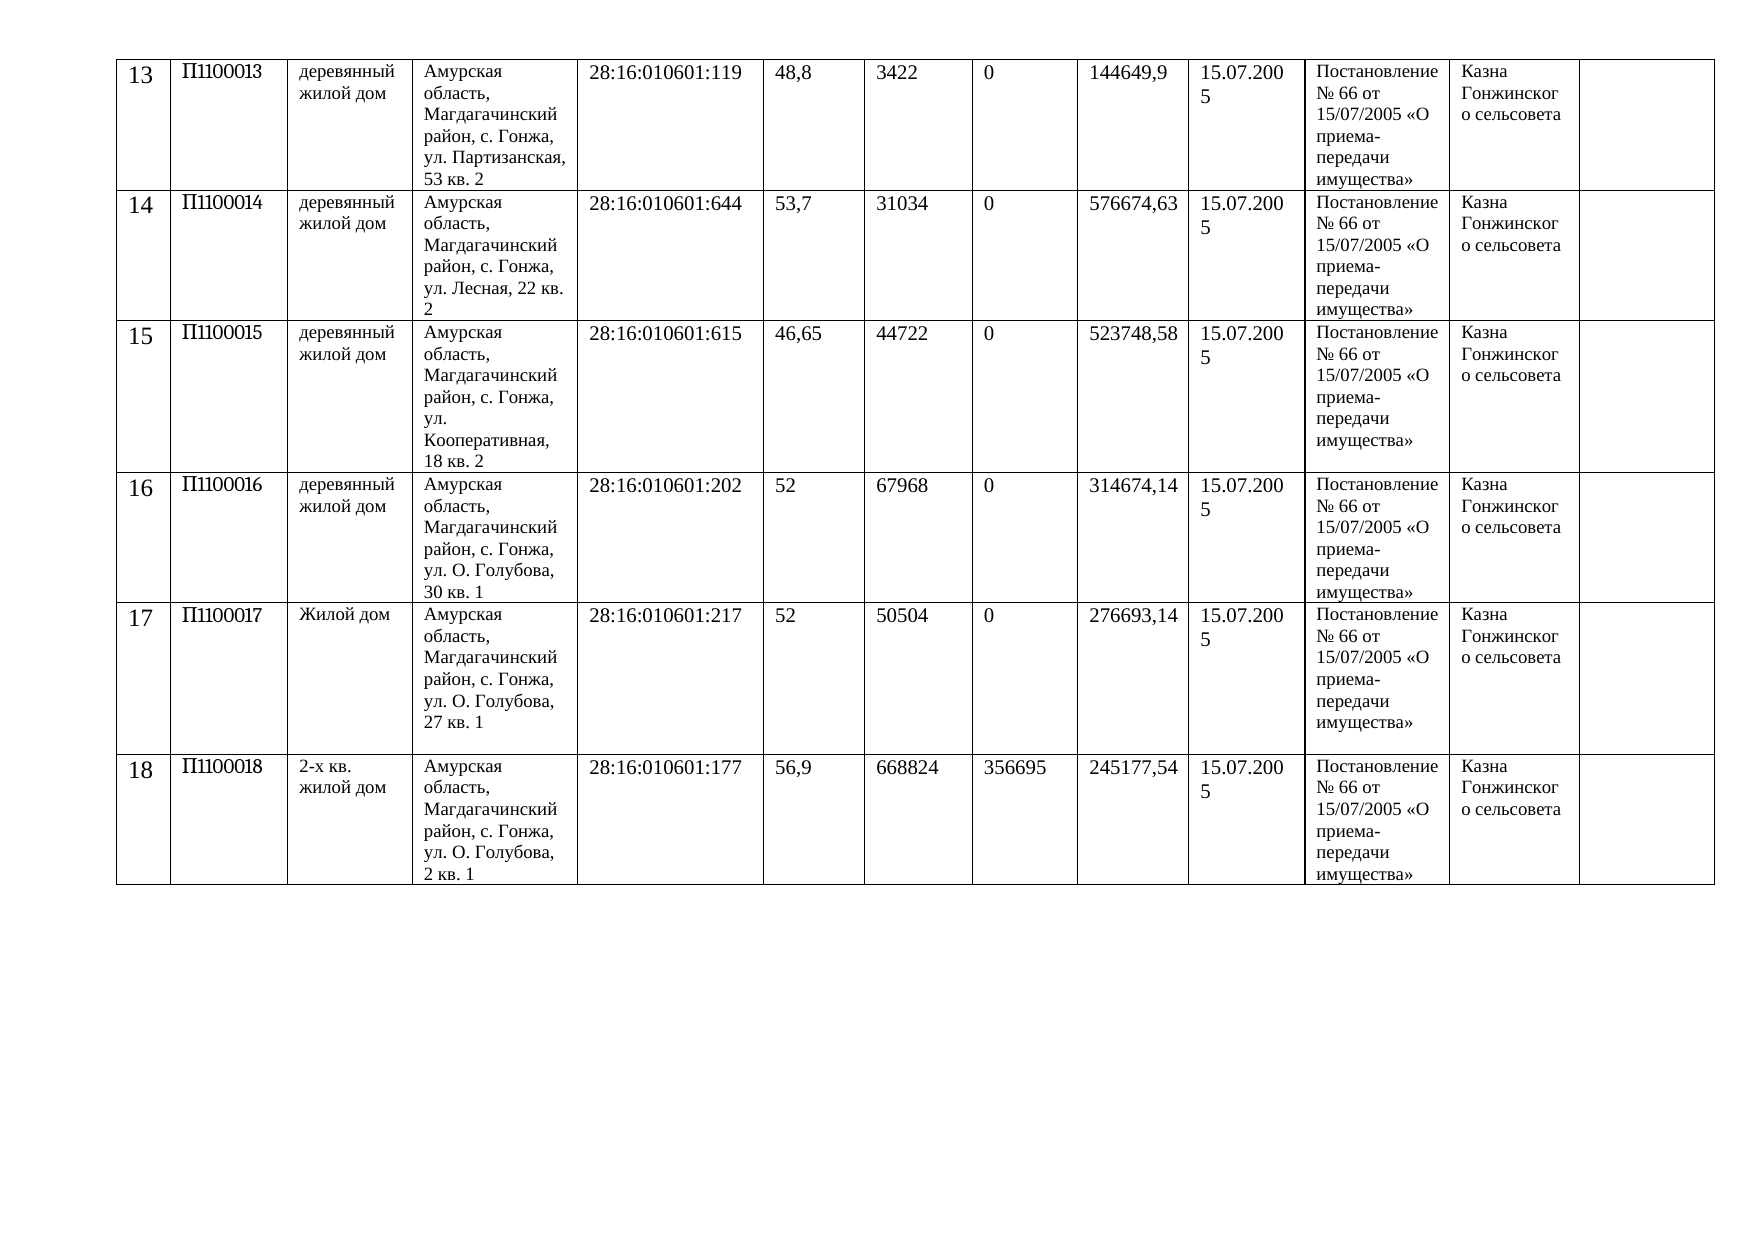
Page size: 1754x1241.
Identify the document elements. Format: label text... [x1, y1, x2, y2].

table_cell 13 [117, 60, 170, 189]
table_cell 523748,58 [1078, 321, 1188, 472]
table_cell 144649,9 [1078, 60, 1188, 189]
table_cell Амурская область, Магдагачинский район, с. Гонжа, ул. О. Голубова, 2 кв. 1 [413, 755, 577, 884]
table_cell Постановление № 66 от 15/07/2005 «О приема-передачи имущества» [1306, 603, 1449, 754]
table_cell 16 [117, 473, 170, 602]
table_cell 15.07.2005 [1189, 191, 1304, 320]
table_cell 0 [973, 60, 1077, 189]
table_cell Амурская область, Магдагачинский район, с. Гонжа, ул. Партизанская, 53 кв. 2 [413, 60, 577, 189]
table_cell 15 [117, 321, 170, 472]
table_cell [1580, 60, 1714, 189]
table_cell 56,9 [764, 755, 864, 884]
table_cell 0 [973, 473, 1077, 602]
table_cell 0 [973, 321, 1077, 472]
table_cell 28:16:010601:644 [578, 191, 763, 320]
table_cell Постановление № 66 от 15/07/2005 «О приема-передачи имущества» [1306, 755, 1449, 884]
table_cell 44722 [865, 321, 972, 472]
table_cell [1580, 321, 1714, 472]
table_cell 0 [973, 603, 1077, 754]
table_cell 356695 [973, 755, 1077, 884]
table_cell Жилой дом [288, 603, 412, 754]
table_cell П1100013 [171, 60, 287, 189]
table_cell 576674,63 [1078, 191, 1188, 320]
table_cell П1100018 [171, 755, 287, 884]
table_cell [1580, 755, 1714, 884]
table_cell Казна Гонжинского сельсовета [1450, 473, 1579, 602]
table_cell 15.07.2005 [1189, 321, 1304, 472]
table_cell Казна Гонжинского сельсовета [1450, 603, 1579, 754]
table_cell 2-х кв. жилой дом [288, 755, 412, 884]
table_cell Амурская область, Магдагачинский район, с. Гонжа, ул. Кооперативная, 18 кв. 2 [413, 321, 577, 472]
table_cell П1100016 [171, 473, 287, 602]
table_cell 46,65 [764, 321, 864, 472]
table_cell 53,7 [764, 191, 864, 320]
table_cell [1580, 191, 1714, 320]
table_cell 28:16:010601:615 [578, 321, 763, 472]
table_cell 50504 [865, 603, 972, 754]
table_cell 52 [764, 473, 864, 602]
table_cell деревянный жилой дом [288, 321, 412, 472]
table_cell 28:16:010601:217 [578, 603, 763, 754]
table_cell 314674,14 [1078, 473, 1188, 602]
table_cell 67968 [865, 473, 972, 602]
table_cell 28:16:010601:119 [578, 60, 763, 189]
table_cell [288, 60, 412, 189]
table_cell 14 [117, 191, 170, 320]
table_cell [1450, 60, 1579, 189]
table_cell 15.07.2005 [1189, 603, 1304, 754]
table_cell 0 [973, 191, 1077, 320]
table_cell 15.07.2005 [1189, 755, 1304, 884]
table_cell 28:16:010601:202 [578, 473, 763, 602]
table_cell деревянный жилой дом [288, 191, 412, 320]
table_cell 48,8 [764, 60, 864, 189]
table_cell [1580, 603, 1714, 754]
table_cell 31034 [865, 191, 972, 320]
table_cell Амурская область, Магдагачинский район, с. Гонжа, ул. О. Голубова, 27 кв. 1 [413, 603, 577, 754]
table_cell 276693,14 [1078, 603, 1188, 754]
table_cell Казна Гонжинского сельсовета [1450, 321, 1579, 472]
table_cell 28:16:010601:177 [578, 755, 763, 884]
table_cell 52 [764, 603, 864, 754]
table_cell Амурская область, Магдагачинский район, с. Гонжа, ул. Лесная, 22 кв. 2 [413, 191, 577, 320]
table_cell 18 [117, 755, 170, 884]
table_cell 668824 [865, 755, 972, 884]
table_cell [1306, 60, 1449, 189]
table_cell Постановление № 66 от 15/07/2005 «О приема-передачи имущества» [1306, 473, 1449, 602]
table_cell 17 [117, 603, 170, 754]
table_cell Амурская область, Магдагачинский район, с. Гонжа, ул. О. Голубова, 30 кв. 1 [413, 473, 577, 602]
table_cell Постановление № 66 от 15/07/2005 «О приема-передачи имущества» [1306, 191, 1449, 320]
table_cell П1100017 [171, 603, 287, 754]
table_cell Казна Гонжинского сельсовета [1450, 191, 1579, 320]
table_cell [1580, 473, 1714, 602]
table_cell Постановление № 66 от 15/07/2005 «О приема-передачи имущества» [1306, 321, 1449, 472]
table_cell П1100015 [171, 321, 287, 472]
table_cell 15.07.2005 [1189, 473, 1304, 602]
table_cell деревянный жилой дом [288, 473, 412, 602]
table_cell 15.07.2005 [1189, 60, 1304, 189]
table_cell 3422 [865, 60, 972, 189]
table_cell Казна Гонжинского сельсовета [1450, 755, 1579, 884]
table_cell 245177,54 [1078, 755, 1188, 884]
table_cell П1100014 [171, 191, 287, 320]
